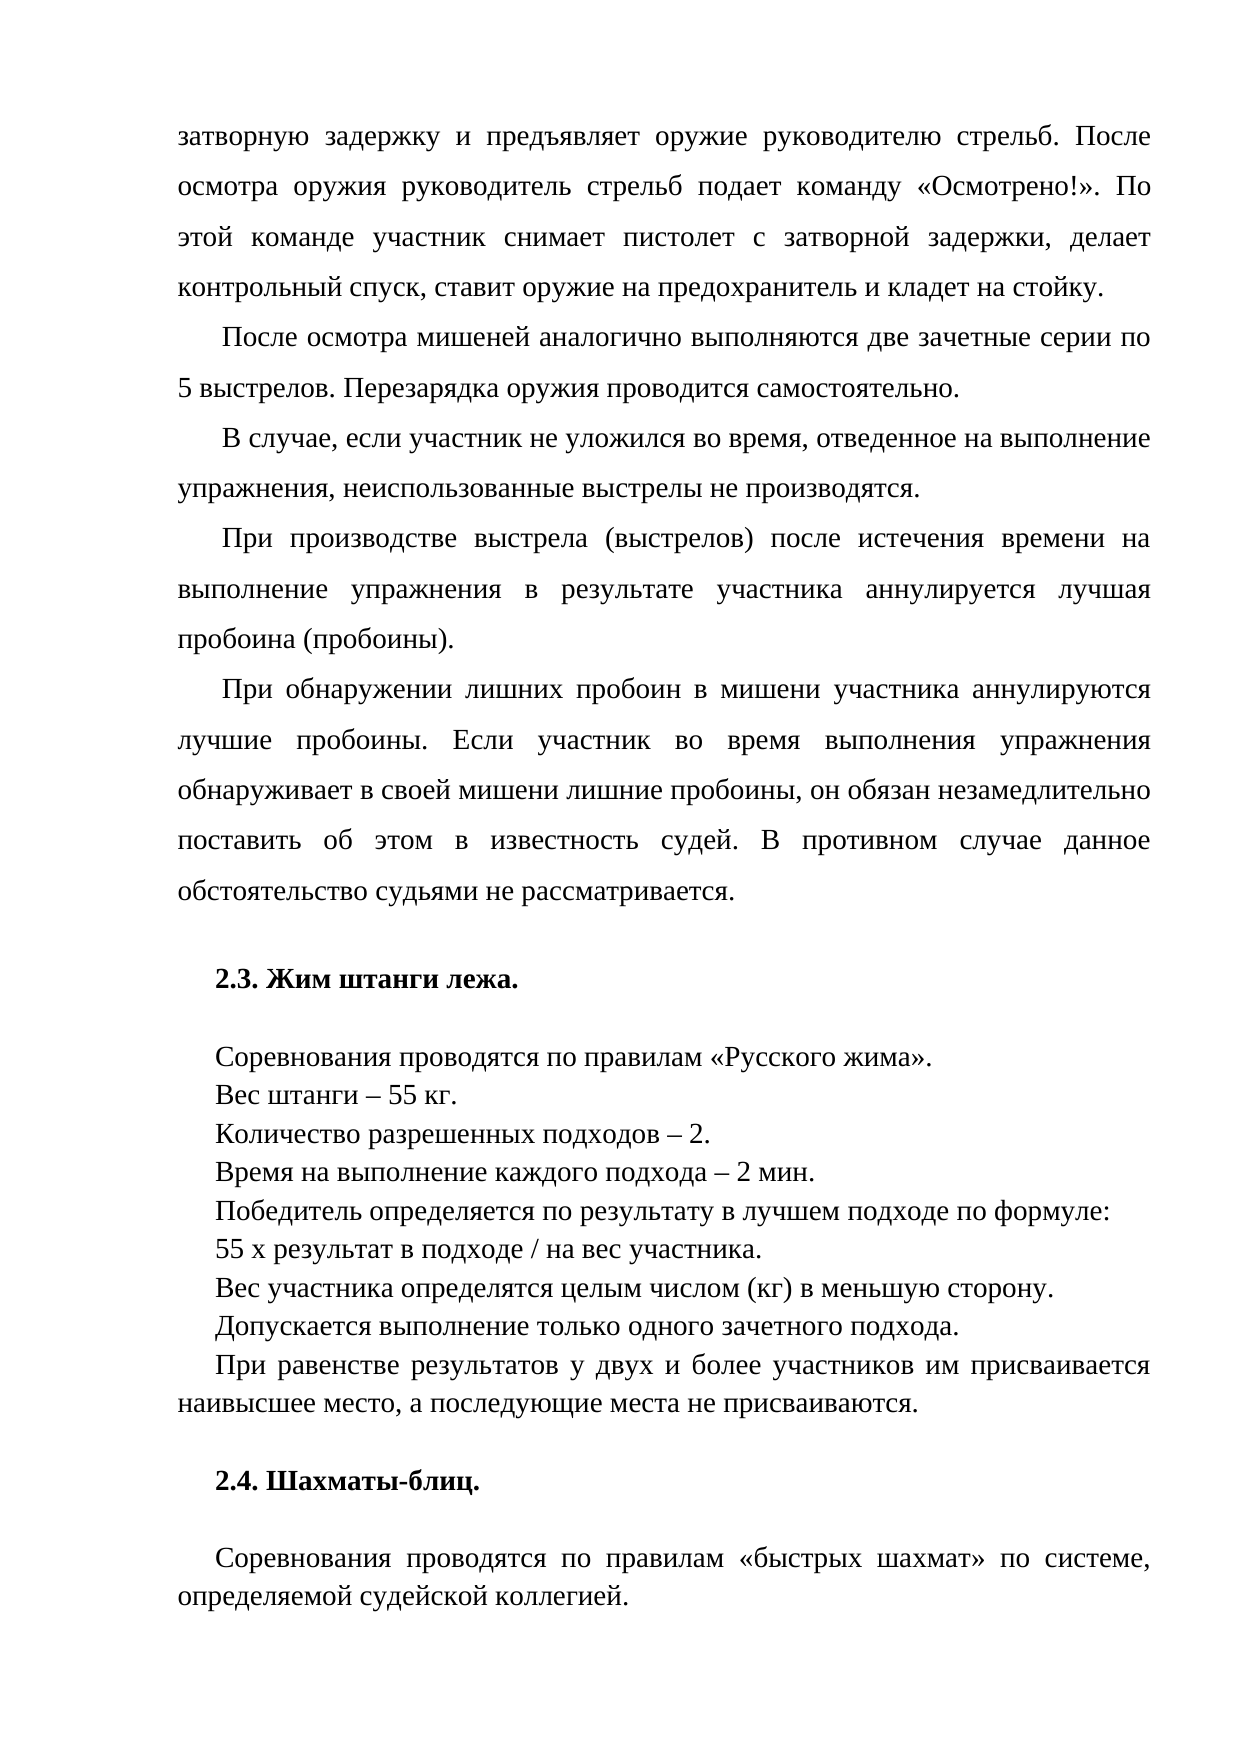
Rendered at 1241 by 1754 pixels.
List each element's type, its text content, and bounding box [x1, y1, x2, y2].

text 55 х результат в подходе / на вес участника. [177, 1231, 1152, 1265]
text При производстве выстрела (выстрелов) после истечения времени на выполнение упражнения в результате участника аннулируется лучшая пробоина (пробоины). [177, 521, 1152, 655]
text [177, 118, 1152, 303]
text В случае, если участник не уложился во время, отведенное на выполнение упражнения, неиспользованные выстрелы не производятся. [177, 420, 1152, 504]
text Соревнования проводятся по правилам «Русского жима». [177, 1039, 1152, 1072]
text При обнаружении лишних пробоин в мишени участника аннулируются лучшие пробоины. Если участник во время выполнения упражнения обнаруживает в своей мишени лишние пробоины, он обязан незамедлительно поставить об этом в известность судей. В противном случае данное обстоятельство судьями не рассматривается. [177, 672, 1152, 906]
text Количество разрешенных подходов – 2. [177, 1116, 1152, 1149]
text Допускается выполнение только одного зачетного подхода. [177, 1308, 1152, 1342]
text После осмотра мишеней аналогично выполняются две зачетные серии по 5 выстрелов. Перезарядка оружия проводится самостоятельно. [177, 319, 1152, 403]
text Вес штанги – 55 кг. [177, 1077, 1152, 1111]
text Время на выполнение каждого подхода – 2 мин. [177, 1154, 1152, 1188]
text 2.4. Шахматы-блиц. [177, 1463, 1152, 1496]
text Соревнования проводятся по правилам «быстрых шахмат» по системе, определяемой судейской коллегией. [177, 1540, 1152, 1612]
text 2.3. Жим штанги лежа. [177, 962, 1152, 995]
text Вес участника определятся целым числом (кг) в меньшую сторону. [177, 1270, 1152, 1303]
text Победитель определяется по результату в лучшем подходе по формуле: [177, 1193, 1152, 1226]
text При равенстве результатов у двух и более участников им присваивается наивысшее место, а последующие места не присваиваются. [177, 1347, 1152, 1419]
